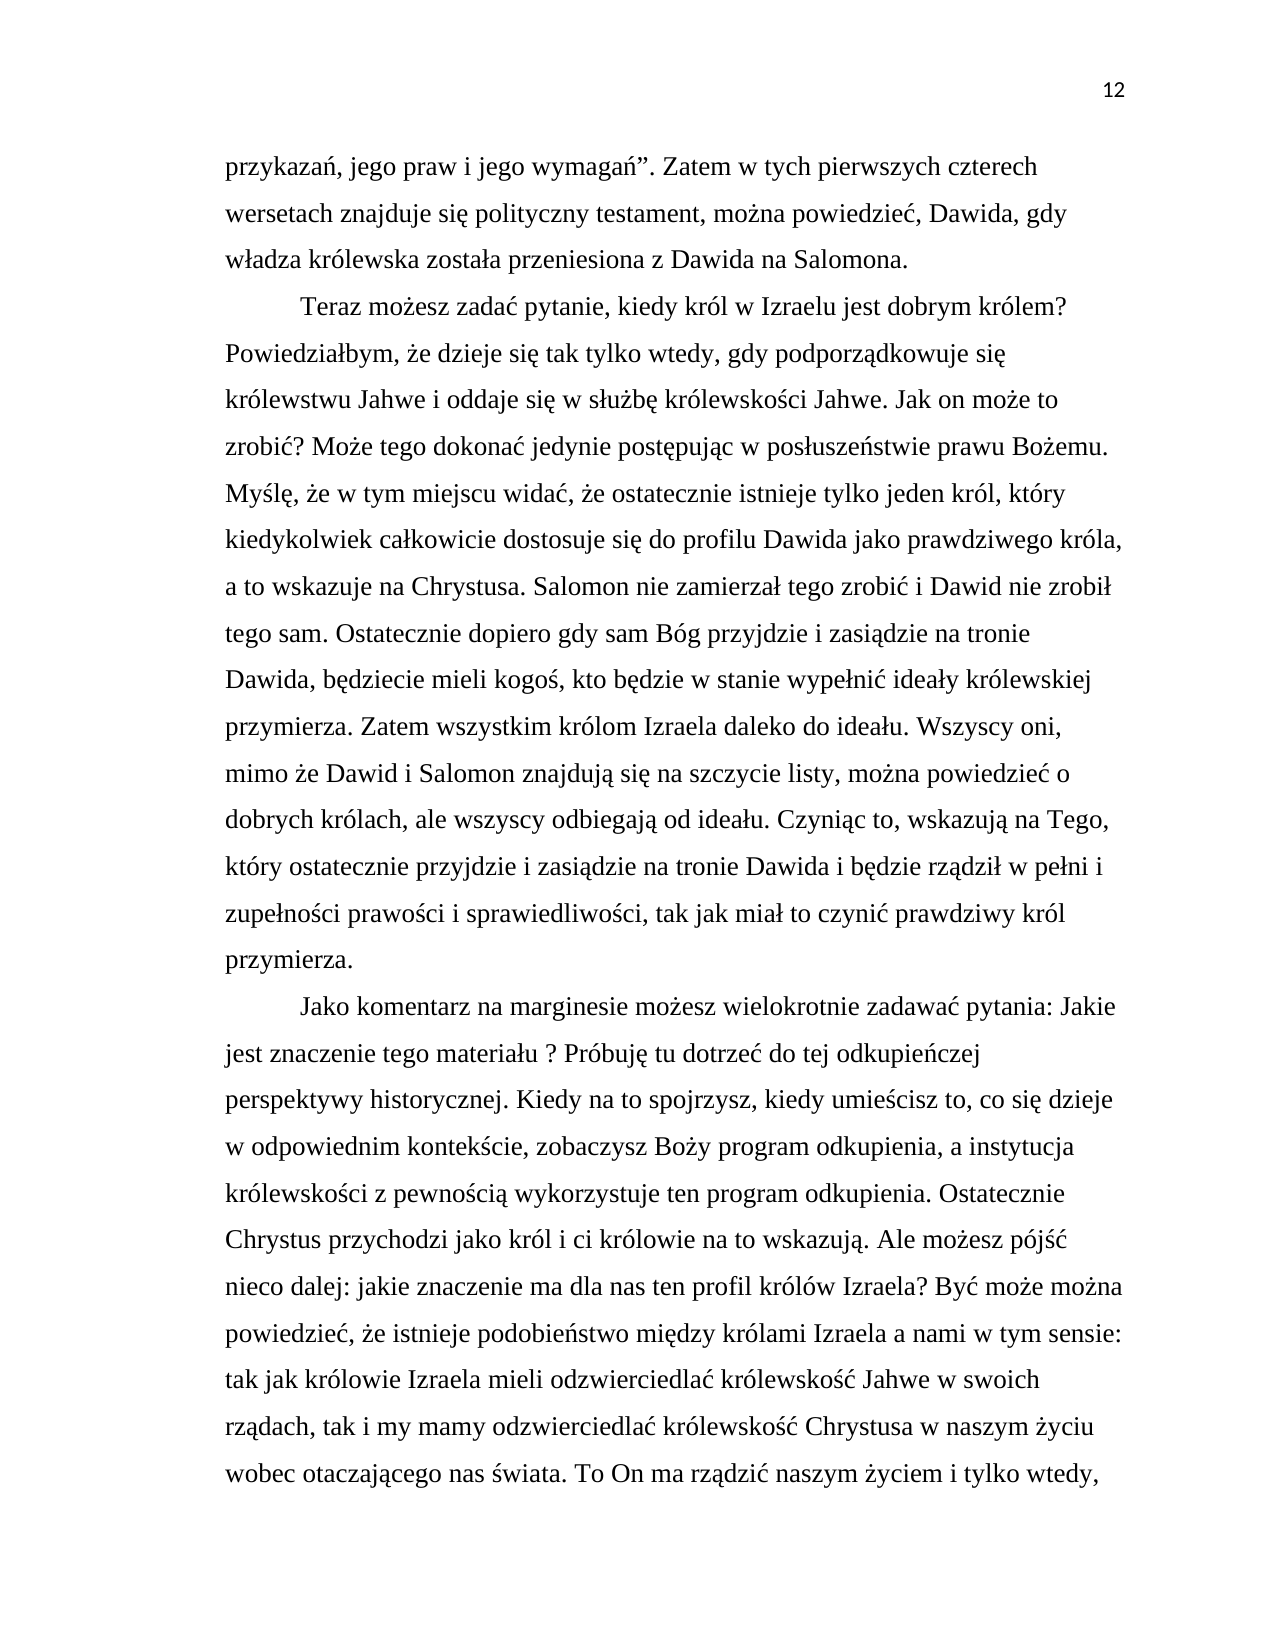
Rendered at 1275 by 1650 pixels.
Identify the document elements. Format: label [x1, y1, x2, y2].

text [225, 150, 1125, 1488]
